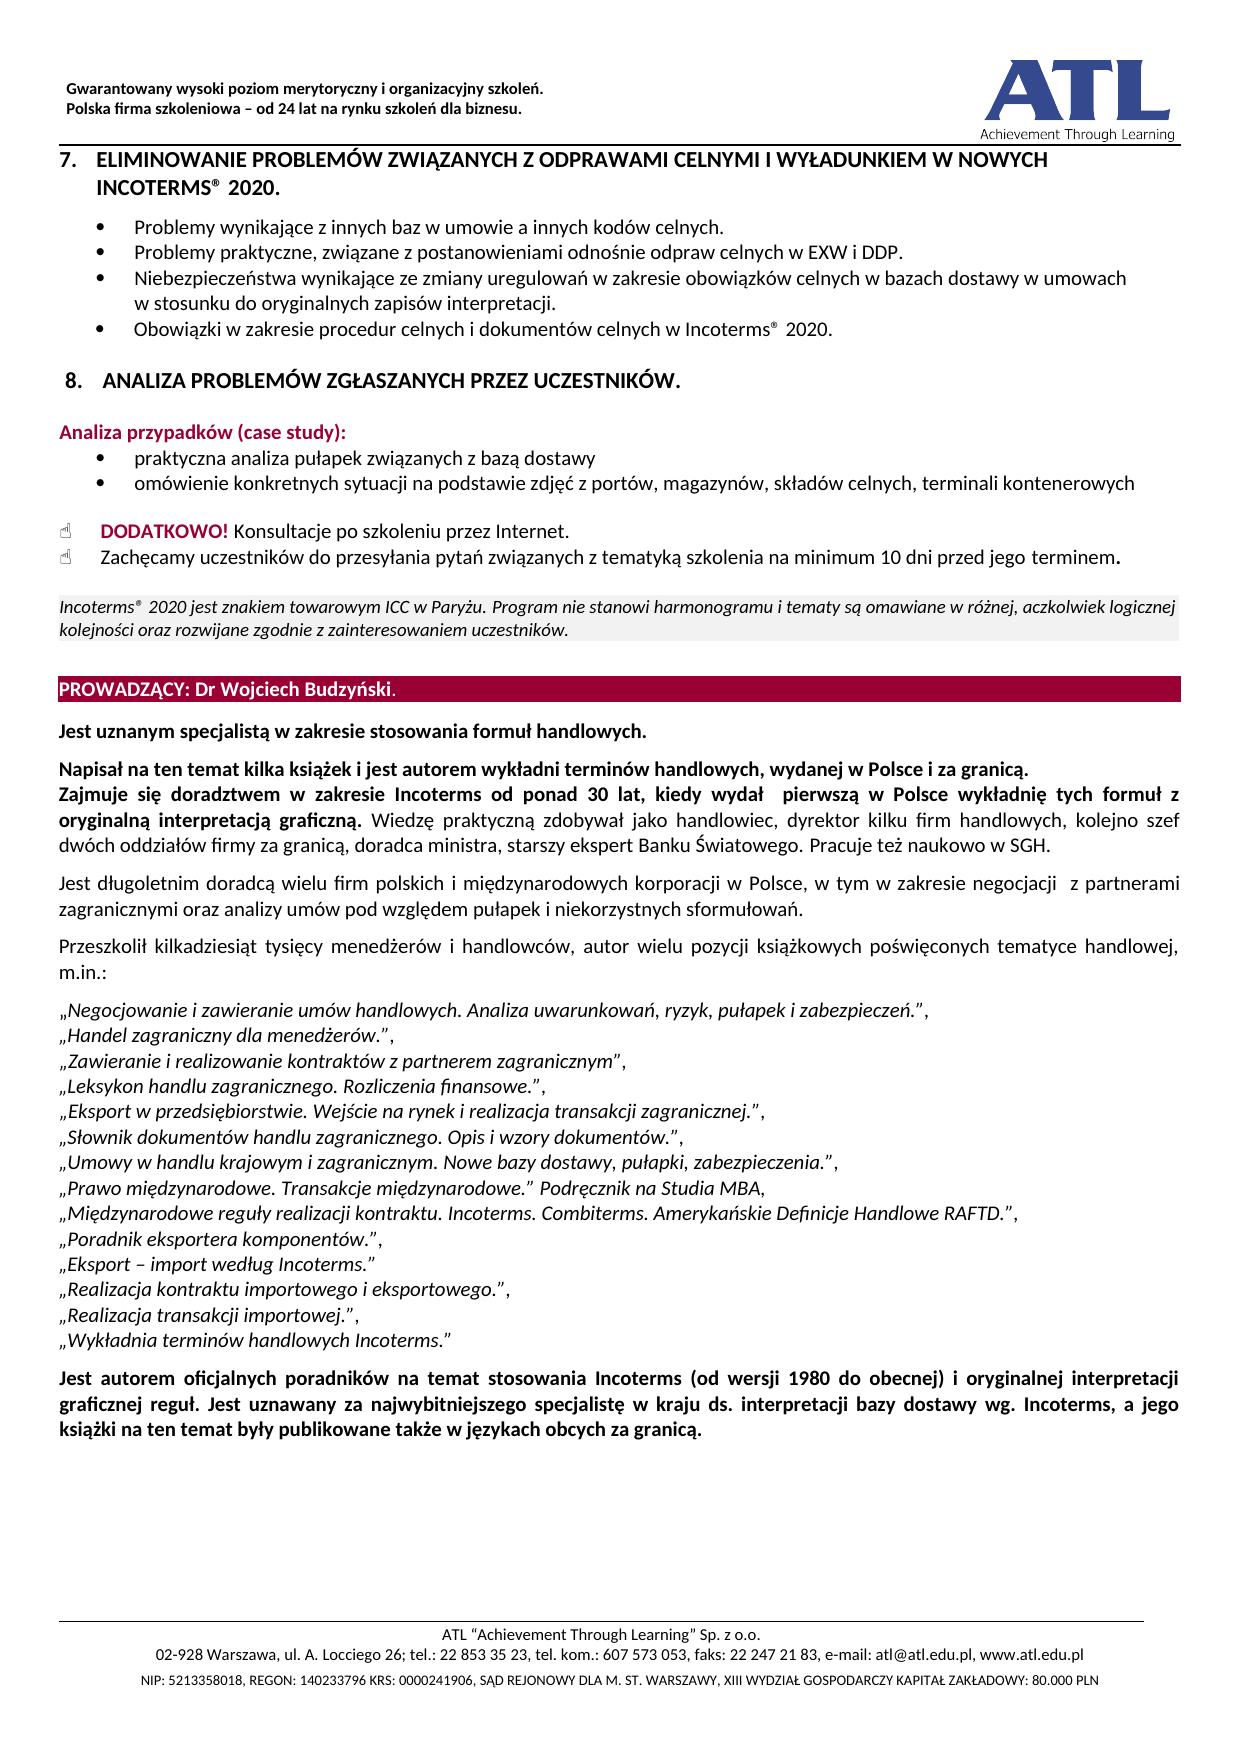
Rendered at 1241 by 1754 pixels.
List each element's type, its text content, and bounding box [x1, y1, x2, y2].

text „Leksykon handlu zagranicznego. Rozliczenia finansowe.”, [58, 1073, 1181, 1099]
text „Międzynarodowe reguły realizacji kontraktu. Incoterms. Combiterms. Amerykańskie Definicje Handlowe RAFTD.”, [58, 1200, 1181, 1226]
list omówienie konkretnych sytuacji na podstawie zdjęć z portów, magazynów, składów celnych, terminali kontenerowych [97, 470, 1179, 496]
text „Eksport w przedsiębiorstwie. Wejście na rynek i realizacja transakcji zagranicznej.”, [59, 1099, 1181, 1124]
text „Poradnik eksportera komponentów.”, [58, 1226, 1181, 1251]
list praktyczna analiza pułapek związanych z bazą dostawy [97, 445, 1179, 470]
text Jest uznanym specjalistą w zakresie stosowania formuł handlowych. [58, 718, 1181, 744]
text Incoterms® 2020 jest znakiem towarowym ICC w Paryżu. Program nie stanowi harmonogramu i tematy są omawiane w różnej, aczkolwiek logicznej kolejności oraz rozwijane zgodnie z zainteresowaniem uczestników. [59, 595, 1179, 641]
list Problemy praktyczne, związane z postanowieniami odnośnie odpraw celnych w EXW i DDP. [97, 239, 1179, 265]
list Niebezpieczeństwa wynikające ze zmiany uregulowań w zakresie obowiązków celnych w bazach dostawy w umowach w stosunku do oryginalnych zapisów interpretacji. [97, 265, 1179, 316]
text „Umowy w handlu krajowym i zagranicznym. Nowe bazy dostawy, pułapki, zabezpieczenia.”, [58, 1149, 1181, 1175]
text „Prawo międzynarodowe. Transakcje międzynarodowe.” Podręcznik na Studia MBA, [58, 1175, 1181, 1200]
text „Eksport – import według Incoterms.” [58, 1251, 1181, 1277]
text „Negocjowanie i zawieranie umów handlowych. Analiza uwarunkowań, ryzyk, pułapek i zabezpieczeń.”, [58, 997, 1181, 1022]
text „Handel zagraniczny dla menedżerów.”, [58, 1022, 1181, 1048]
list DODATKOWO! Konsultacje po szkoleniu przez Internet. [59, 519, 1181, 544]
text Jest długoletnim doradcą wielu firm polskich i międzynarodowych korporacji w Polsce, w tym w zakresie negocjacji z partnerami zagranicznymi oraz analizy umów pod względem pułapek i niekorzystnych sformułowań. [58, 870, 1181, 921]
list ELIMINOWANIE PROBLEMÓW ZWIĄZANYCH Z ODPRAWAMI CELNYMI I WYŁADUNKIEM W NOWYCH INCOTERMS® 2020. [59, 146, 1181, 202]
text „Realizacja kontraktu importowego i eksportowego.”, [58, 1277, 1181, 1302]
text „Wykładnia terminów handlowych Incoterms.” [58, 1327, 1181, 1353]
text Zajmuje się doradztwem w zakresie Incoterms od ponad 30 lat, kiedy wydał pierwszą w Polsce wykładnię tych formuł z oryginalną interpretacją graficzną. Wiedzę praktyczną zdobywał jako handlowiec, dyrektor kilku firm handlowych, kolejno szef dwóch oddziałów firmy za granicą, doradca ministra, starszy ekspert Banku Światowego. Pracuje też naukowo w SGH. [58, 782, 1181, 858]
list ANALIZA PROBLEMÓW ZGŁASZANYCH PRZEZ UCZESTNIKÓW. [65, 366, 1181, 394]
text Jest autorem oficjalnych poradników na temat stosowania Incoterms (od wersji 1980 do obecnej) i oryginalnej interpretacji graficznej reguł. Jest uznawany za najwybitniejszego specjalistę w kraju ds. interpretacji bazy dostawy wg. Incoterms, a jego książki na ten temat były publikowane także w językach obcych za granicą. [59, 1365, 1181, 1442]
list Zachęcamy uczestników do przesyłania pytań związanych z tematyką szkolenia na minimum 10 dni przed jego terminem. [59, 544, 1181, 569]
list Obowiązki w zakresie procedur celnych i dokumentów celnych w Incoterms® 2020. [96, 316, 1179, 341]
text PROWADZĄCY: Dr Wojciech Budzyński. [58, 676, 1181, 702]
text Napisał na ten temat kilka książek i jest autorem wykładni terminów handlowych, wydanej w Polsce i za granicą. [58, 756, 1181, 782]
text „Realizacja transakcji importowej.”, [58, 1302, 1181, 1327]
text „Zawieranie i realizowanie kontraktów z partnerem zagranicznym”, [59, 1048, 1181, 1073]
text „Słownik dokumentów handlu zagranicznego. Opis i wzory dokumentów.”, [58, 1124, 1181, 1149]
text Analiza przypadków (case study): [59, 419, 1179, 445]
text Przeszkolił kilkadziesiąt tysięcy menedżerów i handlowców, autor wielu pozycji książkowych poświęconych tematyce handlowej, m.in.: [58, 934, 1181, 984]
list Problemy wynikające z innych baz w umowie a innych kodów celnych. [97, 214, 1179, 239]
